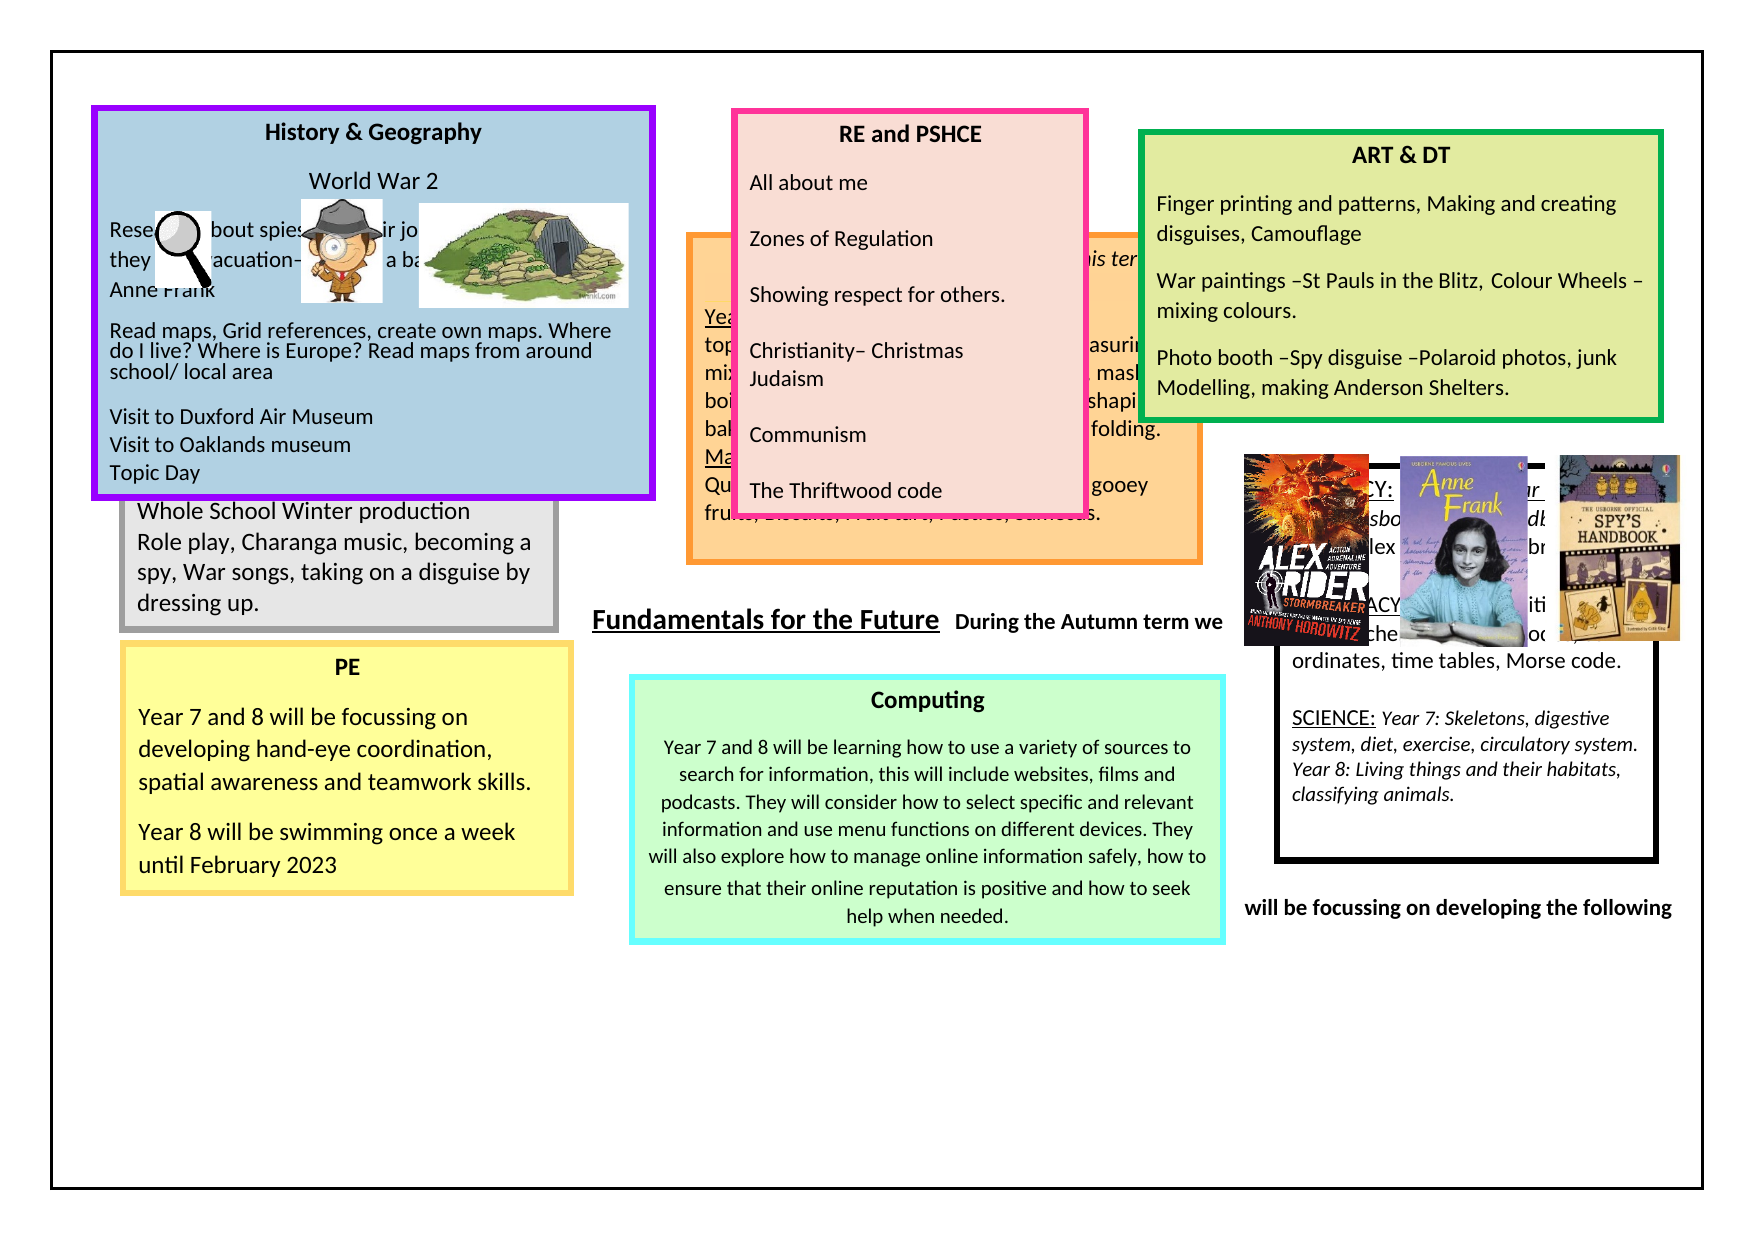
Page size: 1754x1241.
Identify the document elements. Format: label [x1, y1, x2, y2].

picture [1545, 455, 1693, 641]
picture [155, 211, 212, 288]
picture [301, 199, 383, 303]
picture [1400, 456, 1528, 647]
text [75, 601, 1679, 921]
picture [1244, 454, 1369, 646]
picture [418, 203, 629, 308]
